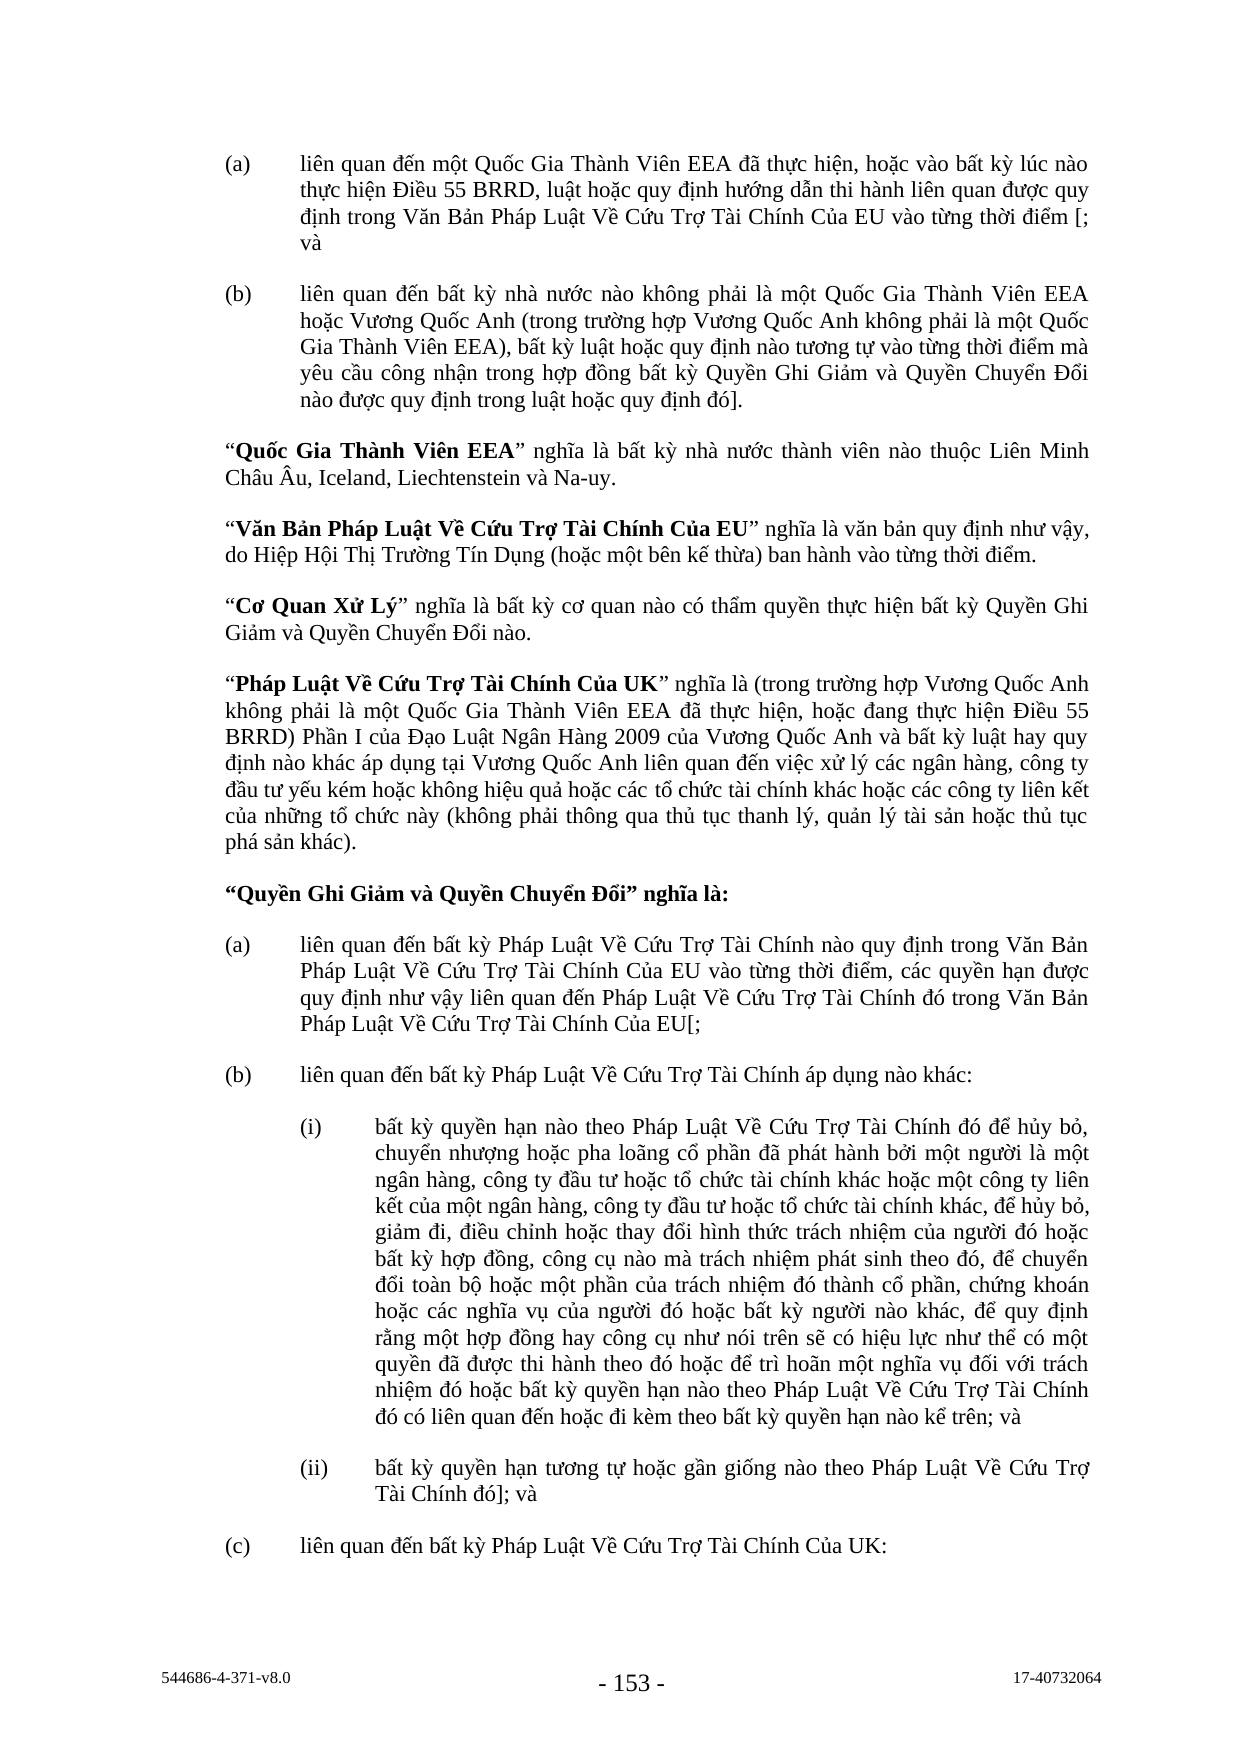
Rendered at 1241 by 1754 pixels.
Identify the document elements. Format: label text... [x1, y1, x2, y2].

text liên quan đến bất kỳ Pháp Luật Về Cứu Trợ Tài Chính Của UK: [225, 1532, 1090, 1558]
text “Văn Bản Pháp Luật Về Cứu Trợ Tài Chính Của EU” nghĩa là văn bản quy định như vậy, do Hiệp Hội Thị Trường Tín Dụng (hoặc một bên kế thừa) ban hành vào từng thời điểm. [225, 515, 1090, 568]
text “Cơ Quan Xử Lý” nghĩa là bất kỳ cơ quan nào có thẩm quyền thực hiện bất kỳ Quyền Ghi Giảm và Quyền Chuyển Đổi nào. [225, 593, 1090, 645]
list liên quan đến một Quốc Gia Thành Viên EEA đã thực hiện, hoặc vào bất kỳ lúc nào thực hiện Điều 55 BRRD, luật hoặc quy định hướng dẫn thi hành liên quan được quy định trong Văn Bản Pháp Luật Về Cứu Trợ Tài Chính Của EU vào từng thời điểm [; và [225, 150, 1090, 255]
text bất kỳ quyền hạn tương tự hoặc gần giống nào theo Pháp Luật Về Cứu Trợ Tài Chính đó]; và [300, 1454, 1090, 1507]
list liên quan đến bất kỳ Pháp Luật Về Cứu Trợ Tài Chính nào quy định trong Văn Bản Pháp Luật Về Cứu Trợ Tài Chính Của EU vào từng thời điểm, các quyền hạn được quy định như vậy liên quan đến Pháp Luật Về Cứu Trợ Tài Chính đó trong Văn Bản Pháp Luật Về Cứu Trợ Tài Chính Của EU[; [225, 931, 1090, 1037]
text “Quyền Ghi Giảm và Quyền Chuyển Đổi” nghĩa là: [225, 880, 1090, 906]
text “Pháp Luật Về Cứu Trợ Tài Chính Của UK” nghĩa là (trong trường hợp Vương Quốc Anh không phải là một Quốc Gia Thành Viên EEA đã thực hiện, hoặc đang thực hiện Điều 55 BRRD) Phần I của Đạo Luật Ngân Hàng 2009 của Vương Quốc Anh và bất kỳ luật hay quy định nào khác áp dụng tại Vương Quốc Anh liên quan đến việc xử lý các ngân hàng, công ty đầu tư yếu kém hoặc không hiệu quả hoặc các tổ chức tài chính khác hoặc các công ty liên kết của những tổ chức này (không phải thông qua thủ tục thanh lý, quản lý tài sản hoặc thủ tục phá sản khác). [225, 670, 1090, 855]
text liên quan đến bất kỳ nhà nước nào không phải là một Quốc Gia Thành Viên EEA hoặc Vương Quốc Anh (trong trường hợp Vương Quốc Anh không phải là một Quốc Gia Thành Viên EEA), bất kỳ luật hoặc quy định nào tương tự vào từng thời điểm mà yêu cầu công nhận trong hợp đồng bất kỳ Quyền Ghi Giảm và Quyền Chuyển Đổi nào được quy định trong luật hoặc quy định đó]. [225, 280, 1090, 412]
text “Quốc Gia Thành Viên EEA” nghĩa là bất kỳ nhà nước thành viên nào thuộc Liên Minh Châu Âu, Iceland, Liechtenstein và Na-uy. [225, 437, 1090, 490]
text bất kỳ quyền hạn nào theo Pháp Luật Về Cứu Trợ Tài Chính đó để hủy bỏ, chuyển nhượng hoặc pha loãng cổ phần đã phát hành bởi một người là một ngân hàng, công ty đầu tư hoặc tổ chức tài chính khác hoặc một công ty liên kết của một ngân hàng, công ty đầu tư hoặc tổ chức tài chính khác, để hủy bỏ, giảm đi, điều chỉnh hoặc thay đổi hình thức trách nhiệm của người đó hoặc bất kỳ hợp đồng, công cụ nào mà trách nhiệm phát sinh theo đó, để chuyển đổi toàn bộ hoặc một phần của trách nhiệm đó thành cổ phần, chứng khoán hoặc các nghĩa vụ của người đó hoặc bất kỳ người nào khác, để quy định rằng một hợp đồng hay công cụ như nói trên sẽ có hiệu lực như thể có một quyền đã được thi hành theo đó hoặc để trì hoãn một nghĩa vụ đối với trách nhiệm đó hoặc bất kỳ quyền hạn nào theo Pháp Luật Về Cứu Trợ Tài Chính đó có liên quan đến hoặc đi kèm theo bất kỳ quyền hạn nào kể trên; và [300, 1113, 1090, 1429]
text liên quan đến bất kỳ Pháp Luật Về Cứu Trợ Tài Chính áp dụng nào khác: [225, 1062, 1090, 1088]
